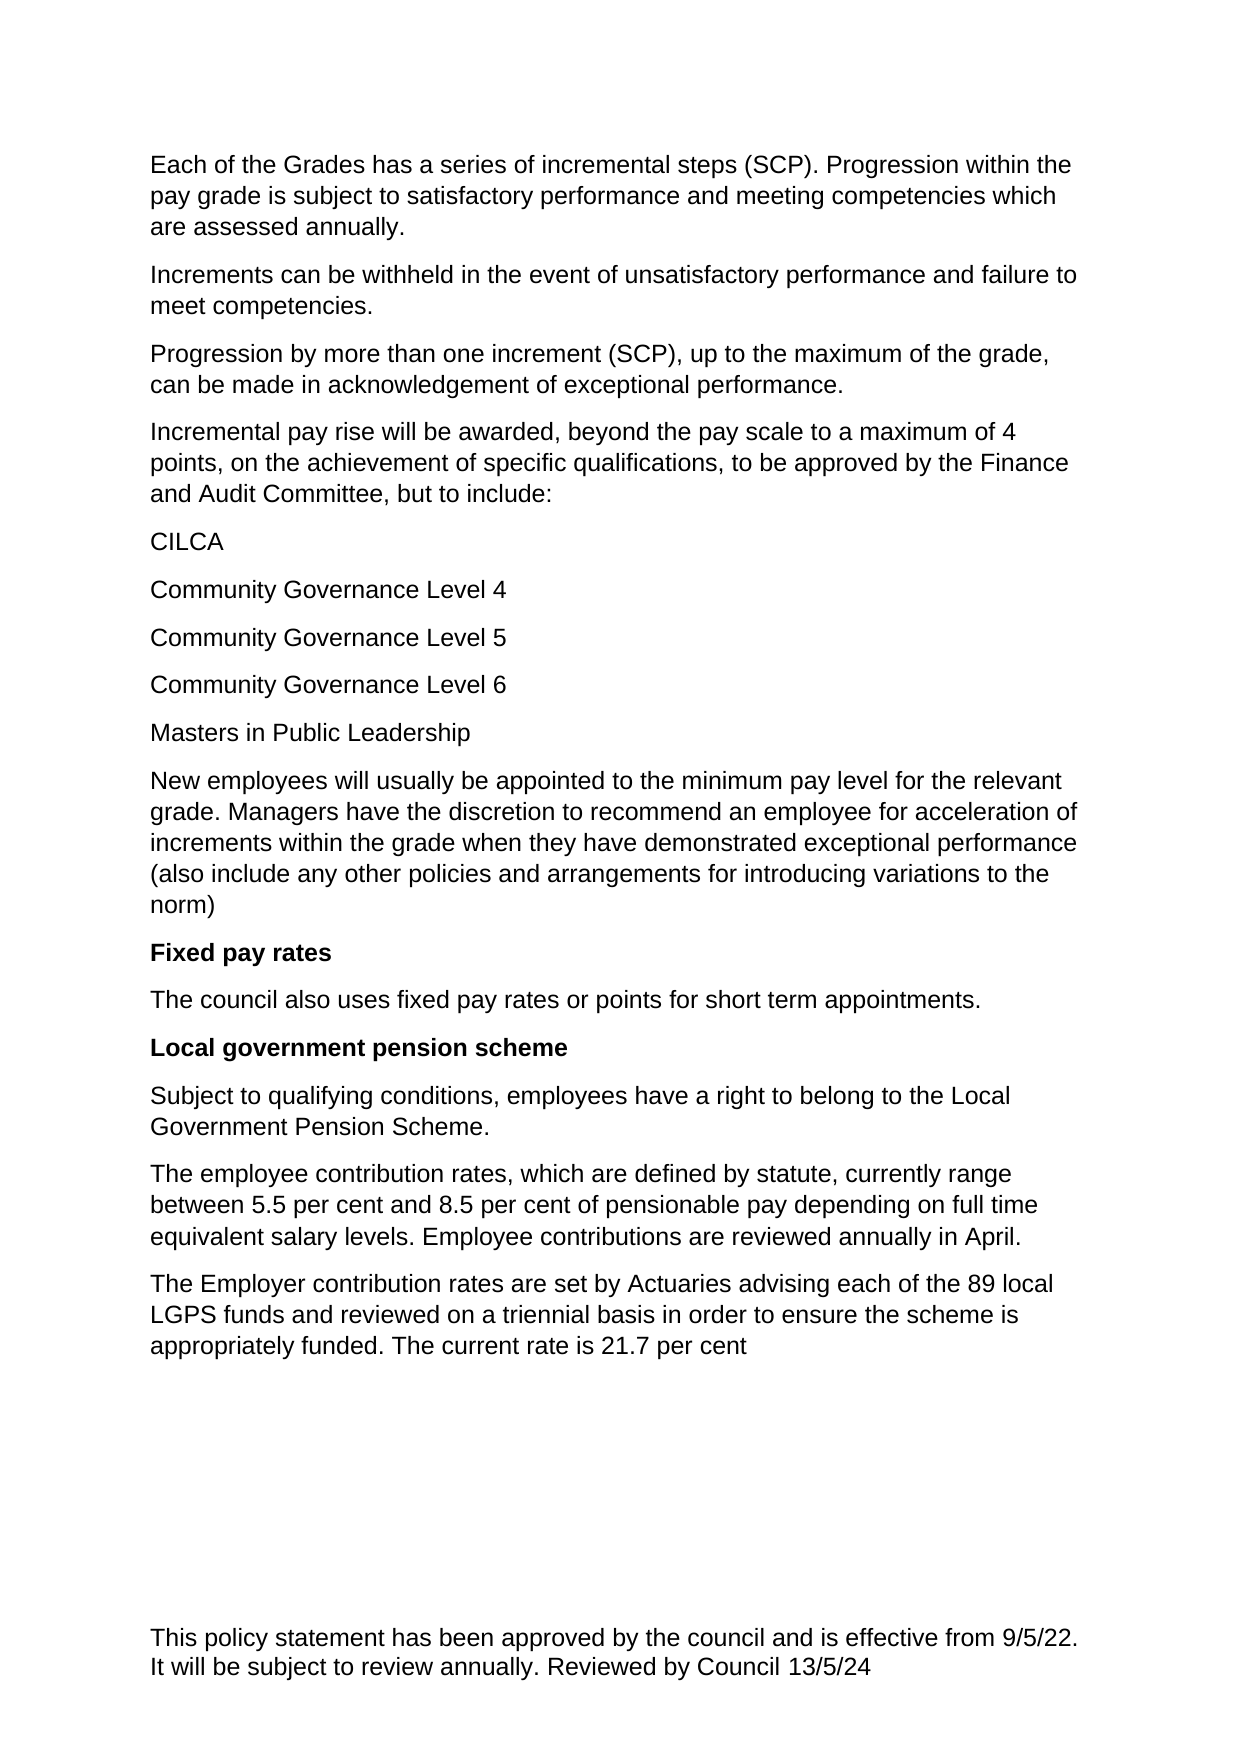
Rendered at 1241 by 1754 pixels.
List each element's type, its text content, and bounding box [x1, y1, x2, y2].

text Incremental pay rise will be awarded, beyond the pay scale to a maximum of 4 points, on the achievement of specific qualifications, to be approved by the Finance and Audit Committee, but to include: [150, 417, 1090, 508]
text The Employer contribution rates are set by Actuaries advising each of the 89 local LGPS funds and reviewed on a triennial basis in order to ensure the scheme is appropriately funded. The current rate is 21.7 per cent [150, 1269, 1090, 1360]
text Progression by more than one increment (SCP), up to the maximum of the grade, can be made in acknowledgement of exceptional performance. [150, 338, 1090, 398]
text Subject to qualifying conditions, employees have a right to belong to the Local Government Pension Scheme. [150, 1081, 1090, 1140]
text Each of the Grades has a series of incremental steps (SCP). Progression within the pay grade is subject to satisfactory performance and meeting competencies which are assessed annually. [150, 150, 1090, 241]
text CILCA [150, 527, 1090, 556]
text Masters in Public Leadership [150, 718, 1090, 747]
text The employee contribution rates, which are defined by statute, currently range between 5.5 per cent and 8.5 per cent of pensionable pay depending on full time equivalent salary levels. Employee contributions are reviewed annually in April. [150, 1159, 1090, 1250]
text Community Governance Level 5 [150, 622, 1090, 651]
text Increments can be withheld in the event of unsatisfactory performance and failure to meet competencies. [150, 260, 1090, 319]
text Fixed pay rates [150, 937, 1090, 966]
text Local government pension scheme [150, 1033, 1090, 1062]
text Community Governance Level 6 [150, 670, 1090, 699]
text Community Governance Level 4 [150, 575, 1090, 603]
text New employees will usually be appointed to the minimum pay level for the relevant grade. Managers have the discretion to recommend an employee for acceleration of increments within the grade when they have demonstrated exceptional performance (also include any other policies and arrangements for introducing variations to the norm) [150, 766, 1090, 918]
text The council also uses fixed pay rates or points for short term appointments. [150, 985, 1090, 1014]
